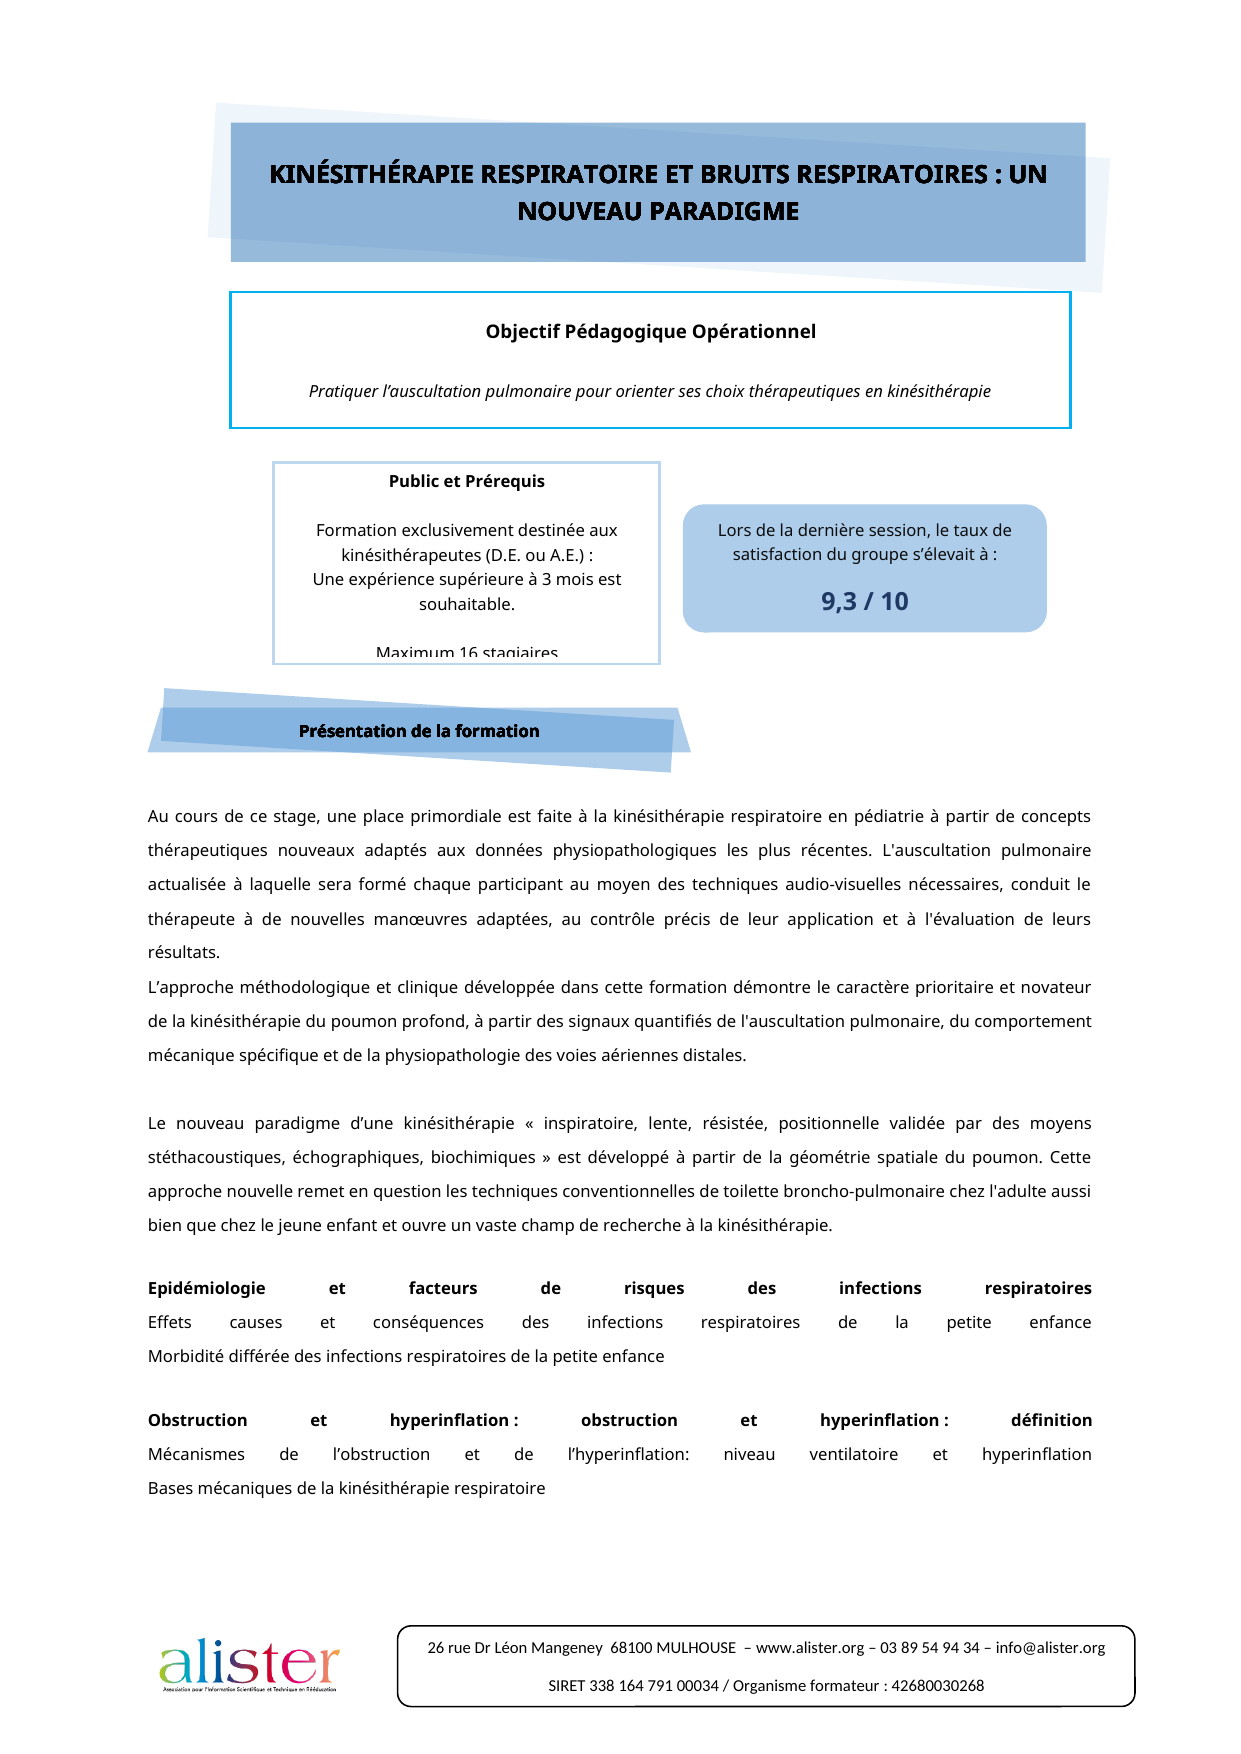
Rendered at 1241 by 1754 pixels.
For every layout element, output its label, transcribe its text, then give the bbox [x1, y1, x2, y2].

text Le nouveau paradigme d’une kinésithérapie « inspiratoire, lente, résistée, positionnelle validée par des moyens stéthacoustiques, échographiques, biochimiques » est développé à partir de la géométrie spatiale du poumon. Cette approche nouvelle remet en question les techniques conventionnelles de toilette broncho-pulmonaire chez l'adulte aussi bien que chez le jeune enfant et ouvre un vaste champ de recherche à la kinésithérapie. [148, 1111, 1093, 1236]
picture [147, 1624, 348, 1705]
text Epidémiologie et facteurs de risques des infections respiratoires Effets causes et conséquences des infections respiratoires de la petite enfance Morbidité différée des infections respiratoires de la petite enfance [148, 1277, 1093, 1368]
text L’approche méthodologique et clinique développée dans cette formation démontre le caractère prioritaire et novateur de la kinésithérapie du poumon profond, à partir des signaux quantifiés de l'auscultation pulmonaire, du comportement mécanique spécifique et de la physiopathologie des voies aériennes distales. [148, 975, 1093, 1066]
text Obstruction et hyperinflation : obstruction et hyperinflation : définition Mécanismes de l’obstruction et de l’hyperinflation: niveau ventilatoire et hyperinflation Bases mécaniques de la kinésithérapie respiratoire [148, 1408, 1093, 1499]
text Au cours de ce stage, une place primordiale est faite à la kinésithérapie respiratoire en pédiatrie à partir de concepts thérapeutiques nouveaux adaptés aux données physiopathologiques les plus récentes. L'auscultation pulmonaire actualisée à laquelle sera formé chaque participant au moyen des techniques audio-visuelles nécessaires, conduit le thérapeute à de nouvelles manœuvres adaptées, au contrôle précis de leur application et à l'évaluation de leurs résultats. [148, 805, 1093, 964]
